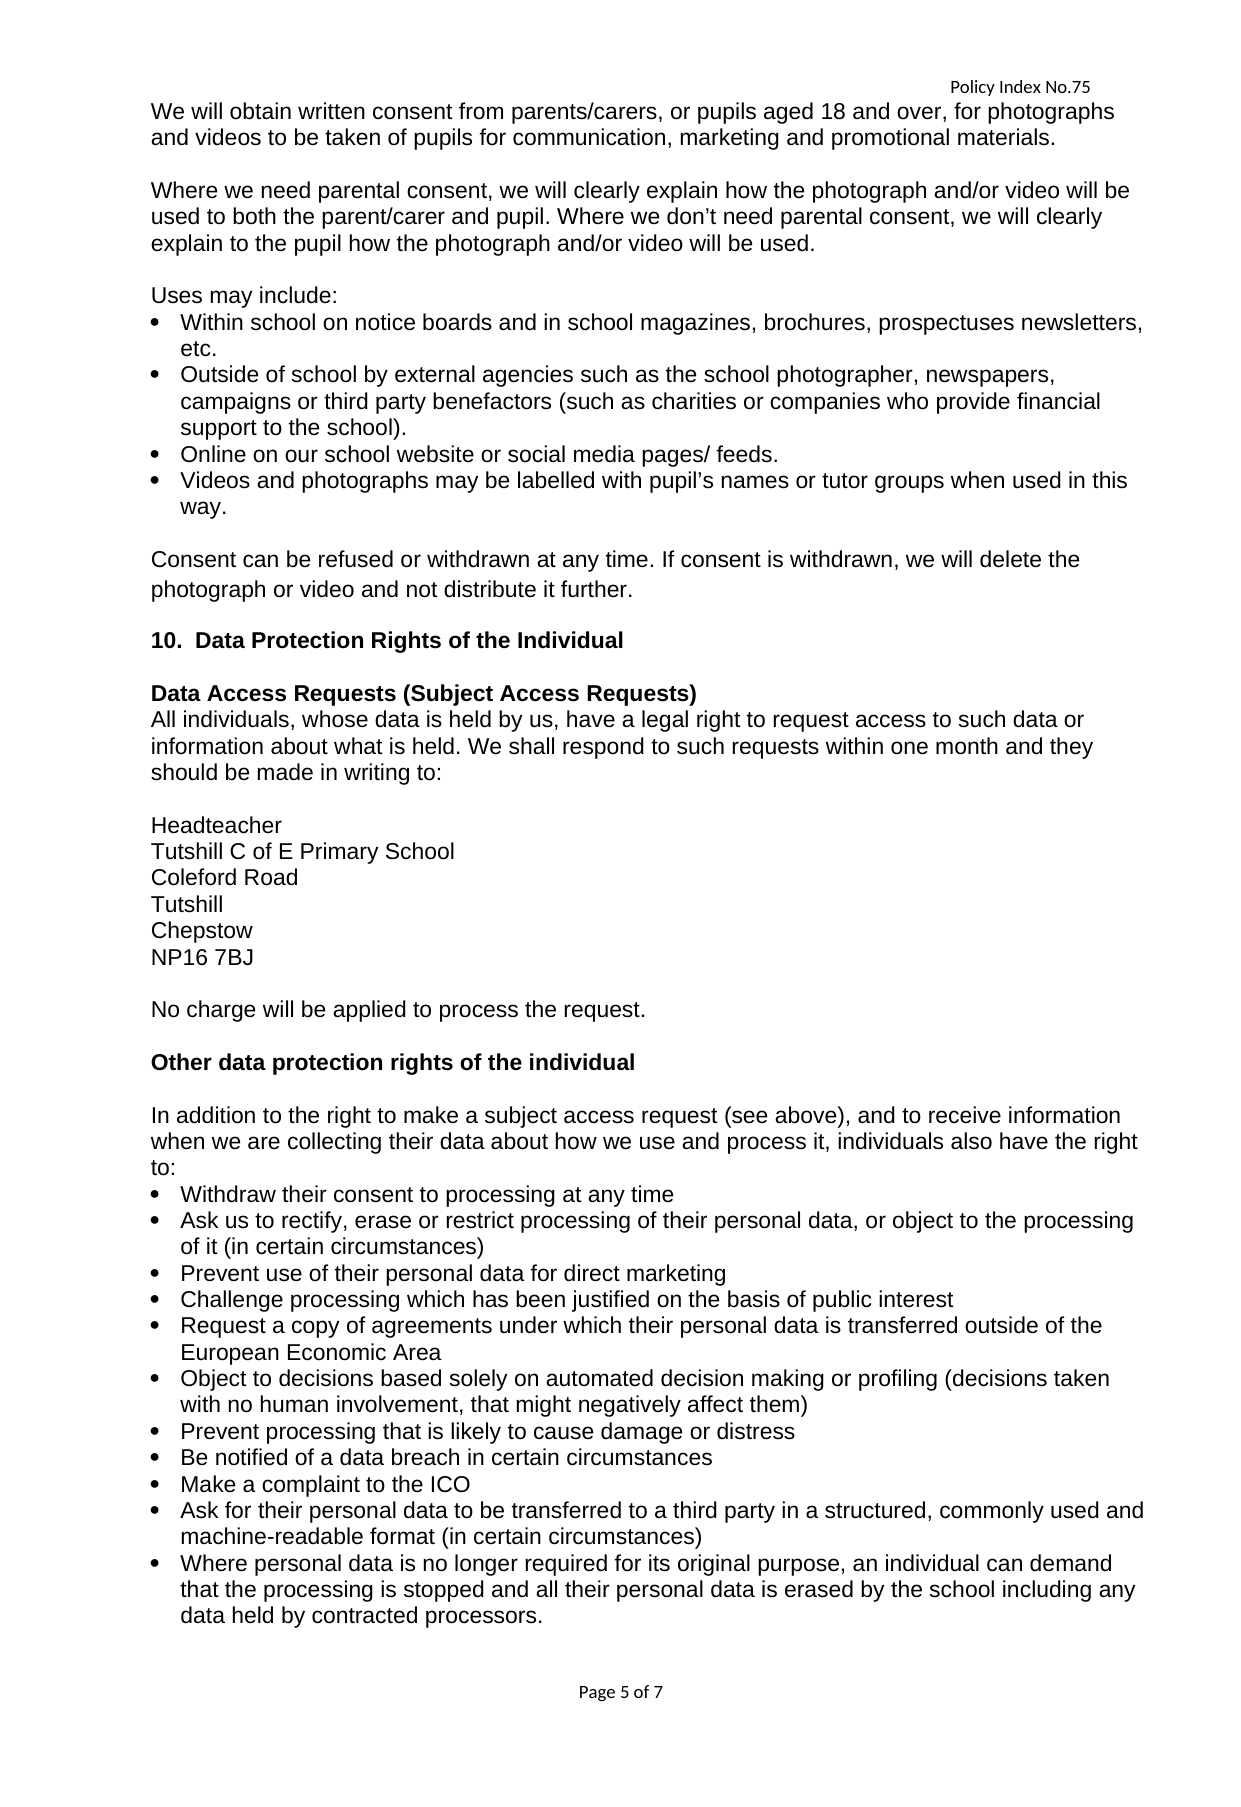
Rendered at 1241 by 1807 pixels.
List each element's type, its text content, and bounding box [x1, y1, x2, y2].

text NP16 7BJ [151, 943, 1151, 970]
text All individuals, whose data is held by us, have a legal right to request access to such data or information about what is held. We shall respond to such requests within one month and they should be made in writing to: [151, 706, 1151, 785]
text In addition to the right to make a subject access request (see above), and to receive information when we are collecting their data about how we use and process it, individuals also have the right to: [151, 1102, 1151, 1181]
list Prevent use of their personal data for direct marketing [151, 1260, 1151, 1286]
list Outside of school by external agencies such as the school photographer, newspapers, campaigns or third party benefactors (such as charities or companies who provide financial support to the school). [151, 361, 1151, 441]
list Videos and photographs may be labelled with pupil’s names or tutor groups when used in this way. [151, 467, 1151, 519]
text No charge will be applied to process the request. [151, 996, 1151, 1022]
list Ask us to rectify, erase or restrict processing of their personal data, or object to the processing of it (in certain circumstances) [151, 1207, 1151, 1260]
list Request a copy of agreements under which their personal data is transferred outside of the European Economic Area [151, 1312, 1151, 1365]
list Withdraw their consent to processing at any time [151, 1181, 1151, 1207]
text Where we need parental consent, we will clearly explain how the photograph and/or video will be used to both the parent/carer and pupil. Where we don’t need parental consent, we will clearly explain to the pupil how the photograph and/or video will be used. [151, 177, 1151, 256]
text Tutshill [151, 891, 1151, 917]
list Be notified of a data breach in certain circumstances [151, 1444, 1151, 1471]
list Challenge processing which has been justified on the basis of public interest [151, 1286, 1151, 1312]
list Within school on notice boards and in school magazines, brochures, prospectuses newsletters, etc. [151, 309, 1151, 361]
text Headteacher [151, 812, 1151, 838]
text We will obtain written consent from parents/carers, or pupils aged 18 and over, for photographs and videos to be taken of pupils for communication, marketing and promotional materials. [151, 98, 1151, 151]
text Coleford Road [151, 864, 1151, 891]
text Uses may include: [151, 282, 1151, 309]
list Object to decisions based solely on automated decision making or profiling (decisions taken with no human involvement, that might negatively affect them) [151, 1365, 1151, 1418]
list Prevent processing that is likely to cause damage or distress [151, 1418, 1151, 1444]
text Other data protection rights of the individual [151, 1049, 1151, 1075]
list Ask for their personal data to be transferred to a third party in a structured, commonly used and machine-readable format (in certain circumstances) [151, 1497, 1151, 1549]
text Data Access Requests (Subject Access Requests) [151, 680, 1151, 706]
text Consent can be refused or withdrawn at any time. If consent is withdrawn, we will delete the photograph or video and not distribute it further. [151, 546, 1151, 602]
text Chepstow [151, 917, 1151, 943]
list Make a complaint to the ICO [151, 1471, 1151, 1497]
text Tutshill C of E Primary School [151, 838, 1151, 864]
list Data Protection Rights of the Individual [151, 627, 1151, 653]
list Online on our school website or social media pages/ feeds. [151, 441, 1151, 467]
list Where personal data is no longer required for its original purpose, an individual can demand that the processing is stopped and all their personal data is erased by the school including any data held by contracted processors. [151, 1549, 1151, 1629]
